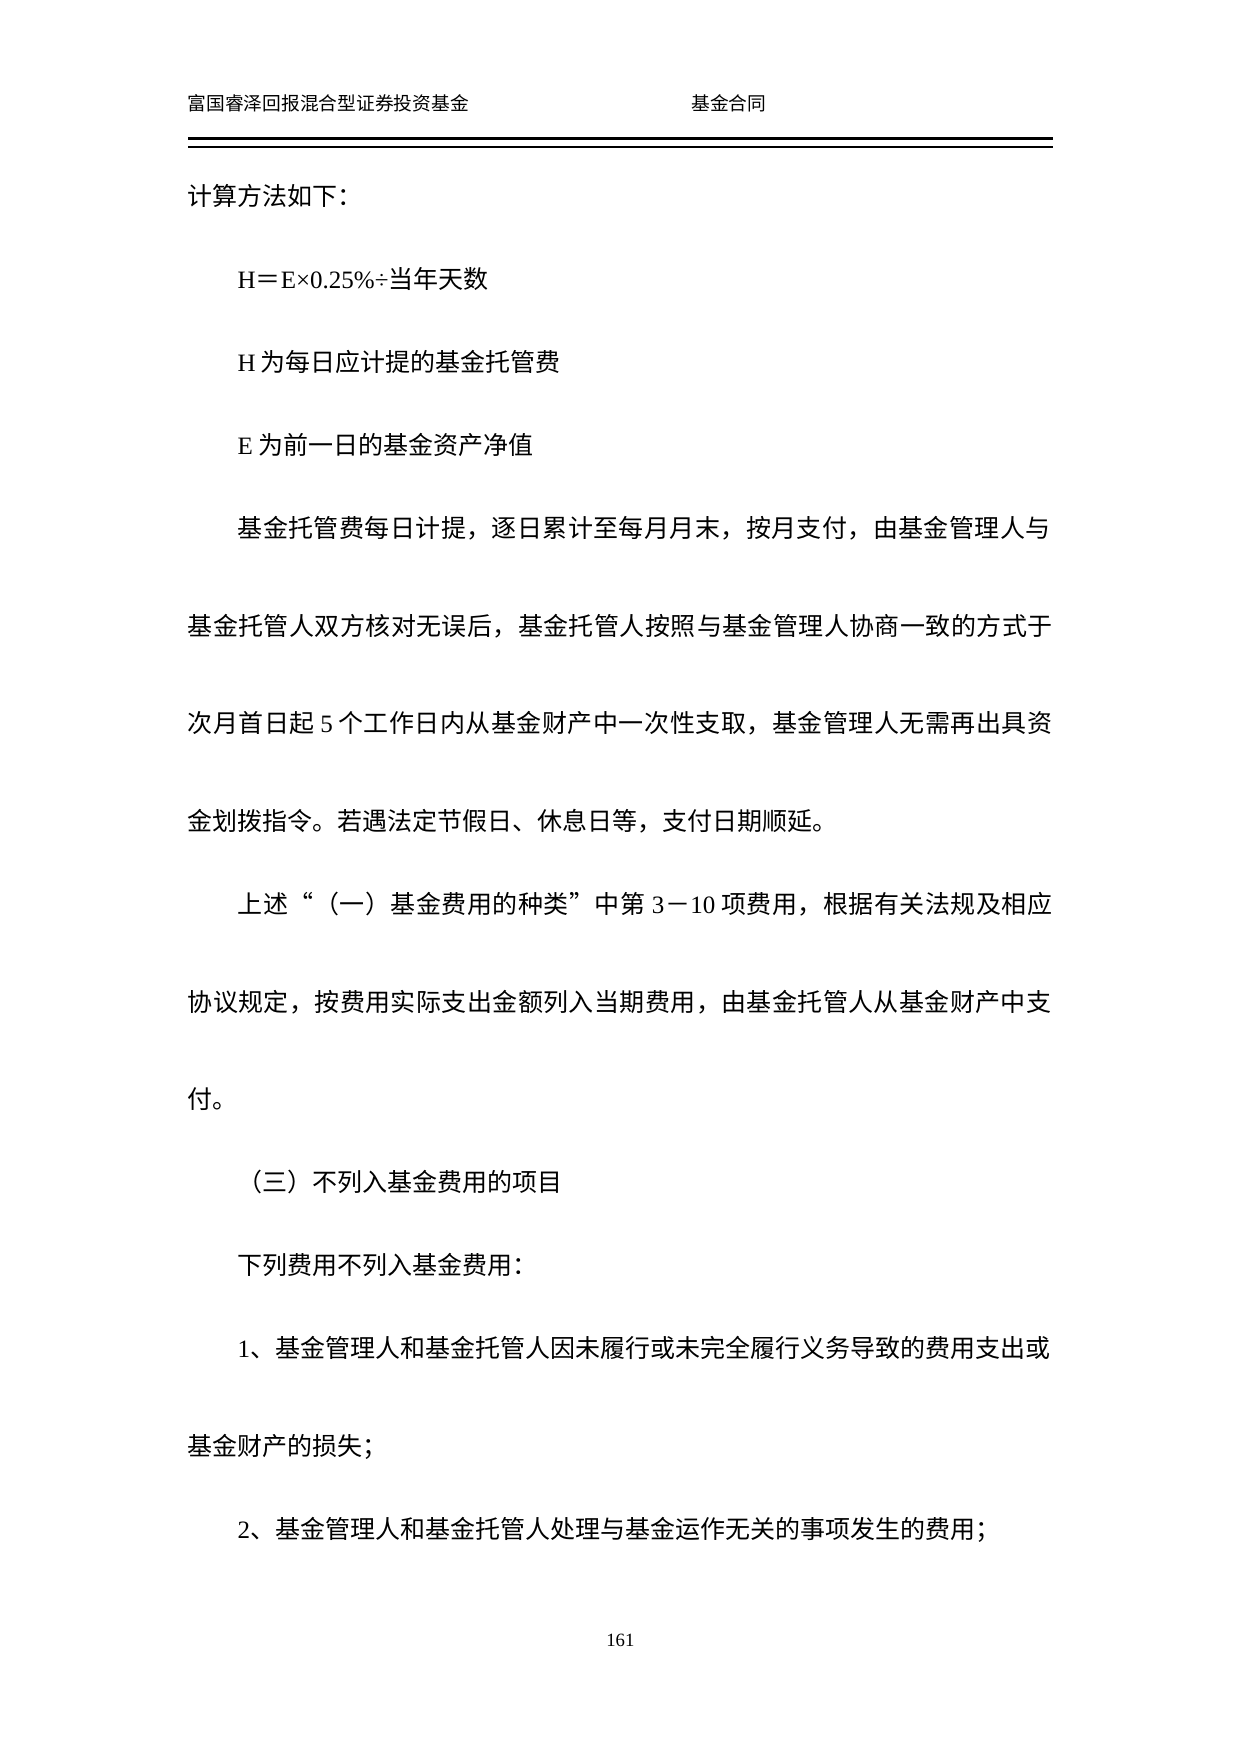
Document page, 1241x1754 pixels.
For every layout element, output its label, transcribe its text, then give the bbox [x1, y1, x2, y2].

text H为每日应计提的基金托管费 [187, 328, 1053, 393]
text 2、基金管理人和基金托管人处理与基金运作无关的事项发生的费用； [187, 1495, 1053, 1560]
text 下列费用不列入基金费用： [187, 1231, 1053, 1296]
text 基金托管费每日计提，逐日累计至每月月末，按月支付，由基金管理人与基金托管人双方核对无误后，基金托管人按照与基金管理人协商一致的方式于次月首日起5个工作日内从基金财产中一次性支取，基金管理人无需再出具资金划拨指令。若遇法定节假日、休息日等，支付日期顺延。 [187, 494, 1053, 852]
text 1、基金管理人和基金托管人因未履行或未完全履行义务导致的费用支出或基金财产的损失； [187, 1314, 1053, 1477]
text E为前一日的基金资产净值 [187, 411, 1053, 476]
text H＝E×0.25%÷当年天数 [187, 245, 1053, 310]
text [187, 162, 1053, 227]
text 上述“（一）基金费用的种类”中第3－10项费用，根据有关法规及相应协议规定，按费用实际支出金额列入当期费用，由基金托管人从基金财产中支付。 [187, 870, 1053, 1130]
text （三）不列入基金费用的项目 [187, 1148, 1053, 1213]
